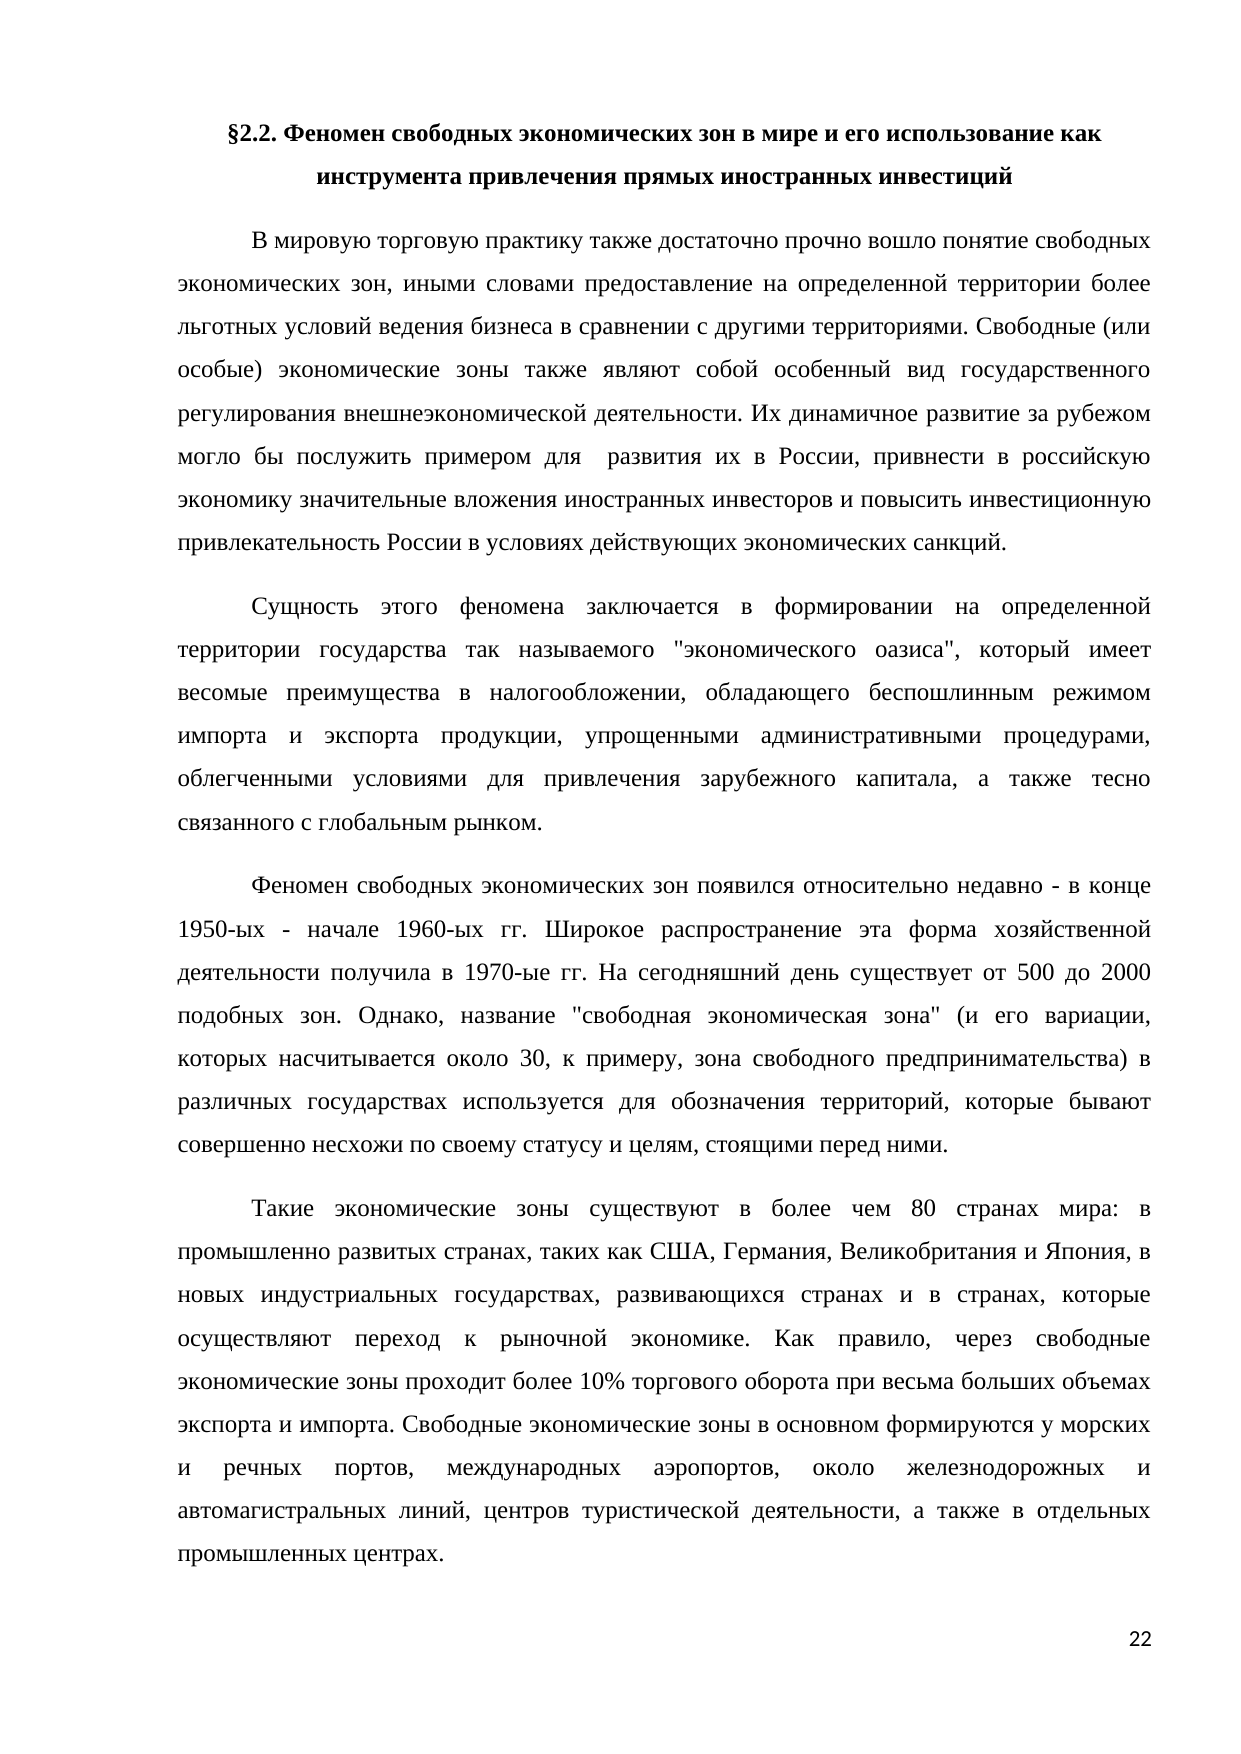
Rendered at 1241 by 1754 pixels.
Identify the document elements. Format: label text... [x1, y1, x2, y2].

text Феномен свободных экономических зон появился относительно недавно - в конце 1950-ых - начале 1960-ых гг. Широкое распространение эта форма хозяйственной деятельности получила в 1970-ые гг. На сегодняшний день существует от 500 до 2000 подобных зон. Однако, название "свободная экономическая зона" (и его вариации, которых насчитывается около 30, к примеру, зона свободного предпринимательства) в различных государствах используется для обозначения территорий, которые бывают совершенно несхожи по своему статусу и целям, стоящими перед ними. [177, 871, 1152, 1158]
text Сущность этого феномена заключается в формировании на определенной территории государства так называемого "экономического оазиса", который имеет весомые преимущества в налогообложении, обладающего беспошлинным режимом импорта и экспорта продукции, упрощенными административными процедурами, облегченными условиями для привлечения зарубежного капитала, а также тесно связанного с глобальным рынком. [177, 591, 1152, 835]
text Такие экономические зоны существуют в более чем 80 странах мира: в промышленно развитых странах, таких как США, Германия, Великобритания и Япония, в новых индустриальных государствах, развивающихся странах и в странах, которые осуществляют переход к рыночной экономике. Как правило, через свободные экономические зоны проходит более 10% торгового оборота при весьма больших объемах экспорта и импорта. Свободные экономические зоны в основном формируются у морских и речных портов, международных аэропортов, около железнодорожных и автомагистральных линий, центров туристической деятельности, а также в отдельных промышленных центрах. [177, 1193, 1152, 1567]
text §2.2. Феномен свободных экономических зон в мире и его использование как инструмента привлечения прямых иностранных инвестиций [177, 118, 1152, 190]
text В мировую торговую практику также достаточно прочно вошло понятие свободных экономических зон, иными словами предоставление на определенной территории более льготных условий ведения бизнеса в сравнении с другими территориями. Свободные (или особые) экономические зоны также являют собой особенный вид государственного регулирования внешнеэкономической деятельности. Их динамичное развитие за рубежом могло бы послужить примером для развития их в России, привнести в российскую экономику значительные вложения иностранных инвесторов и повысить инвестиционную привлекательность России в условиях действующих экономических санкций. [177, 225, 1152, 556]
